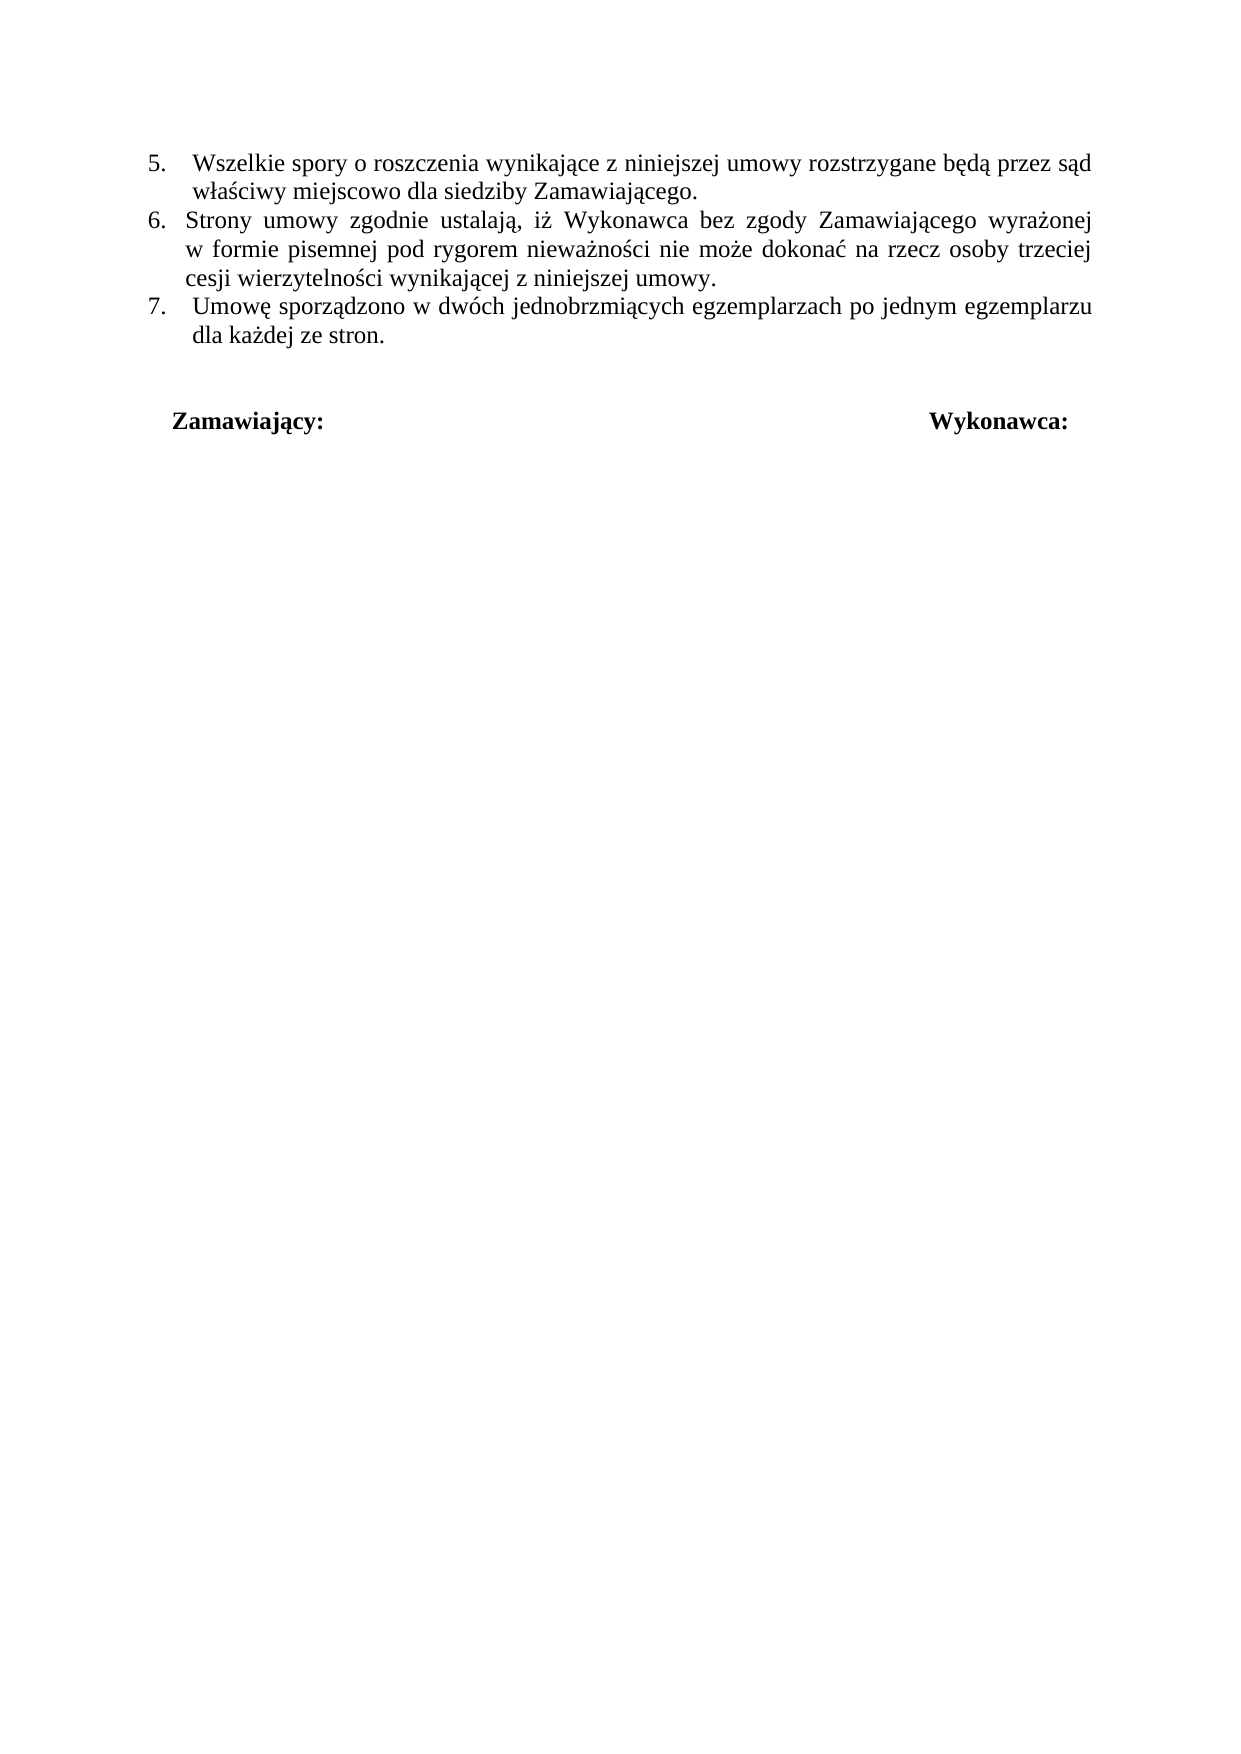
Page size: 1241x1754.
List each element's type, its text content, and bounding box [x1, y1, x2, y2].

list Strony umowy zgodnie ustalają, iż Wykonawca bez zgody Zamawiającego wyrażonej w formie pisemnej pod rygorem nieważności nie może dokonać na rzecz osoby trzeciej cesji wierzytelności wynikającej z niniejszej umowy. [148, 205, 1093, 291]
list Wszelkie spory o roszczenia wynikające z niniejszej umowy rozstrzygane będą przez sąd właściwy miejscowo dla siedziby Zamawiającego. [148, 148, 1093, 205]
text Zamawiający: Wykonawca: [148, 406, 1093, 435]
list Umowę sporządzono w dwóch jednobrzmiących egzemplarzach po jednym egzemplarzu dla każdej ze stron. [148, 291, 1093, 349]
